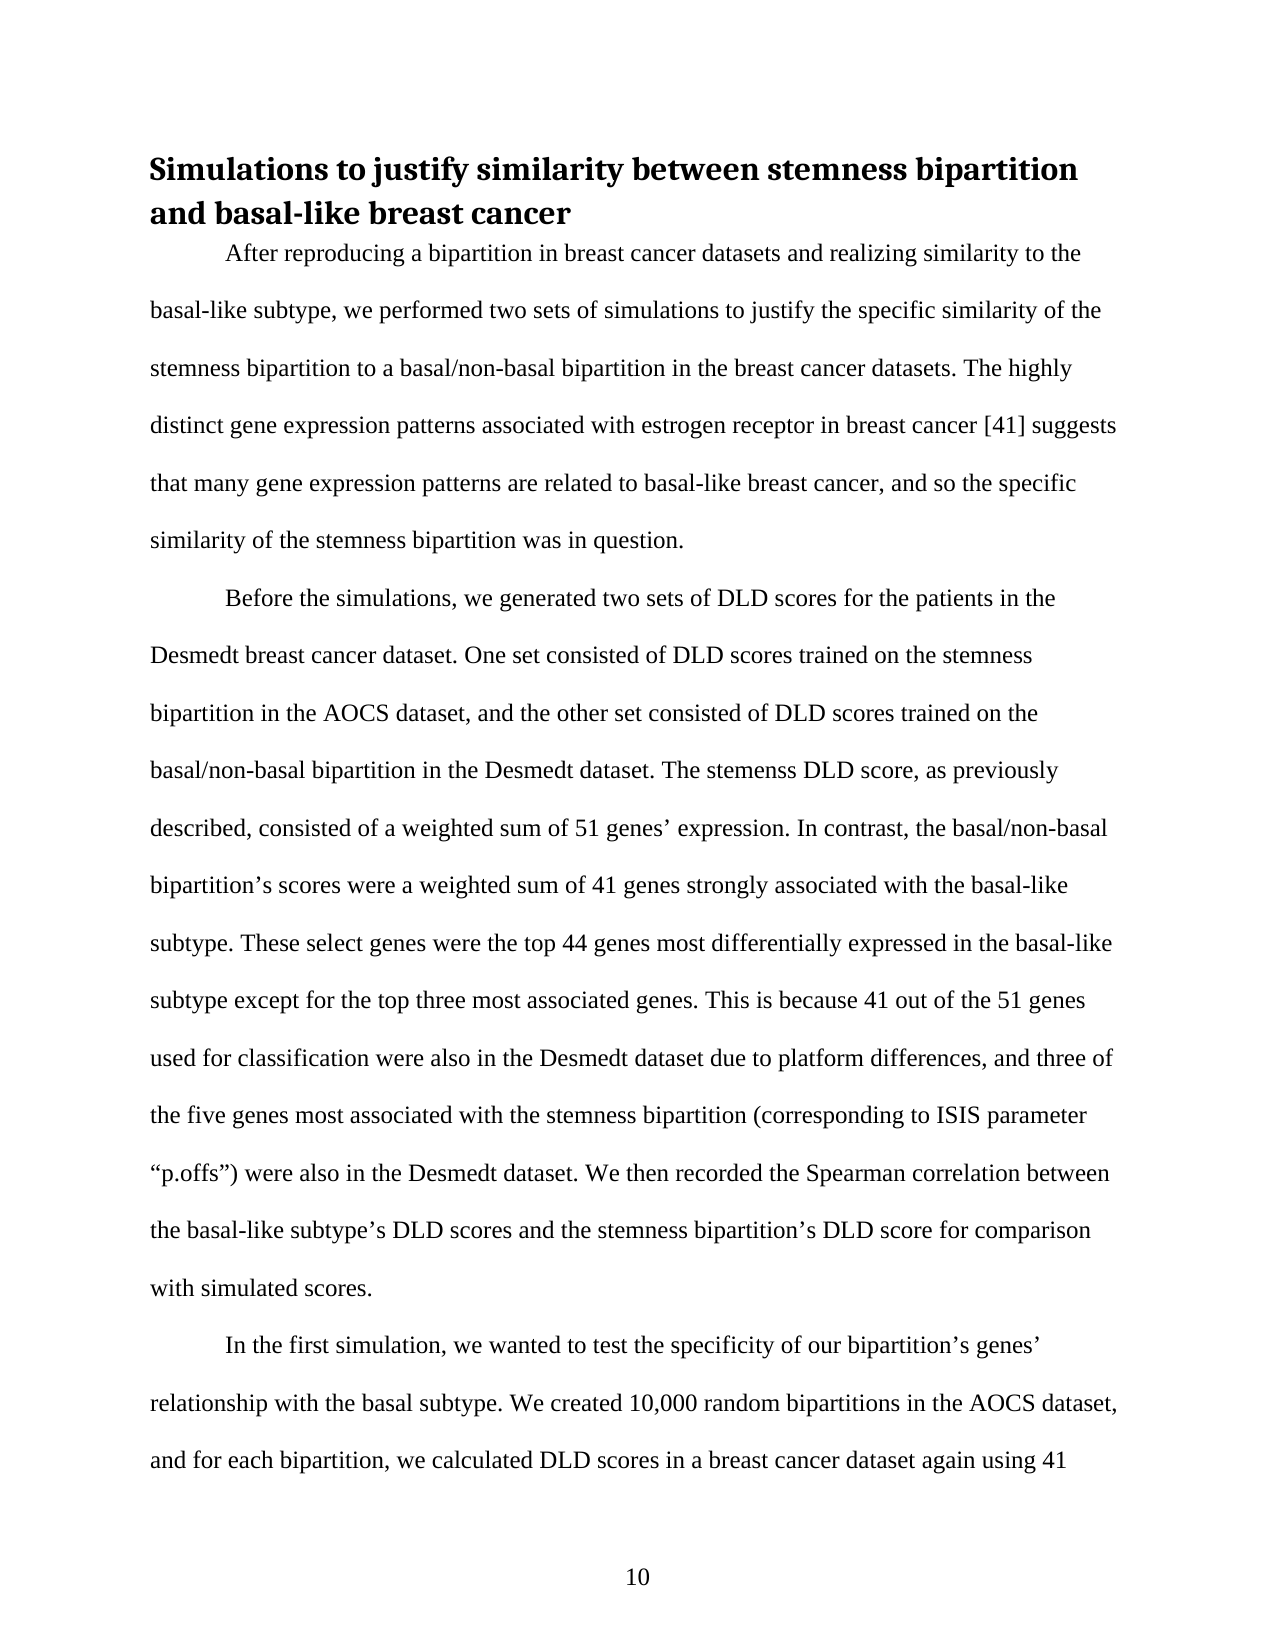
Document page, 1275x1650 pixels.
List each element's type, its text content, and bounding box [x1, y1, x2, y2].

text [150, 1331, 1125, 1474]
text Before the simulations, we generated two sets of DLD scores for the patients in the Desmedt breast cancer dataset. One set consisted of DLD scores trained on the stemness bipartition in the AOCS dataset, and the other set consisted of DLD scores trained on the basal/non-basal bipartition in the Desmedt dataset. The stemenss DLD score, as previously described, consisted of a weighted sum of 51 genes’ expression. In contrast, the basal/non-basal bipartition’s scores were a weighted sum of 41 genes strongly associated with the basal-like subtype. These select genes were the top 44 genes most differentially expressed in the basal-like subtype except for the top three most associated genes. This is because 41 out of the 51 genes used for classification were also in the Desmedt dataset due to platform differences, and three of the five genes most associated with the stemness bipartition (corresponding to ISIS parameter “p.offs”) were also in the Desmedt dataset. We then recorded the Spearman correlation between the basal-like subtype’s DLD scores and the stemness bipartition’s DLD score for comparison with simulated scores. [150, 583, 1125, 1302]
subtitle Simulations to justify similarity between stemness bipartition and basal-like breast cancer [150, 150, 1125, 232]
text After reproducing a bipartition in breast cancer datasets and realizing similarity to the basal-like subtype, we performed two sets of simulations to justify the specific similarity of the stemness bipartition to a basal/non-basal bipartition in the breast cancer datasets. The highly distinct gene expression patterns associated with estrogen receptor in breast cancer [41] suggests that many gene expression patterns are related to basal-like breast cancer, and so the specific similarity of the stemness bipartition was in question. [150, 238, 1125, 554]
